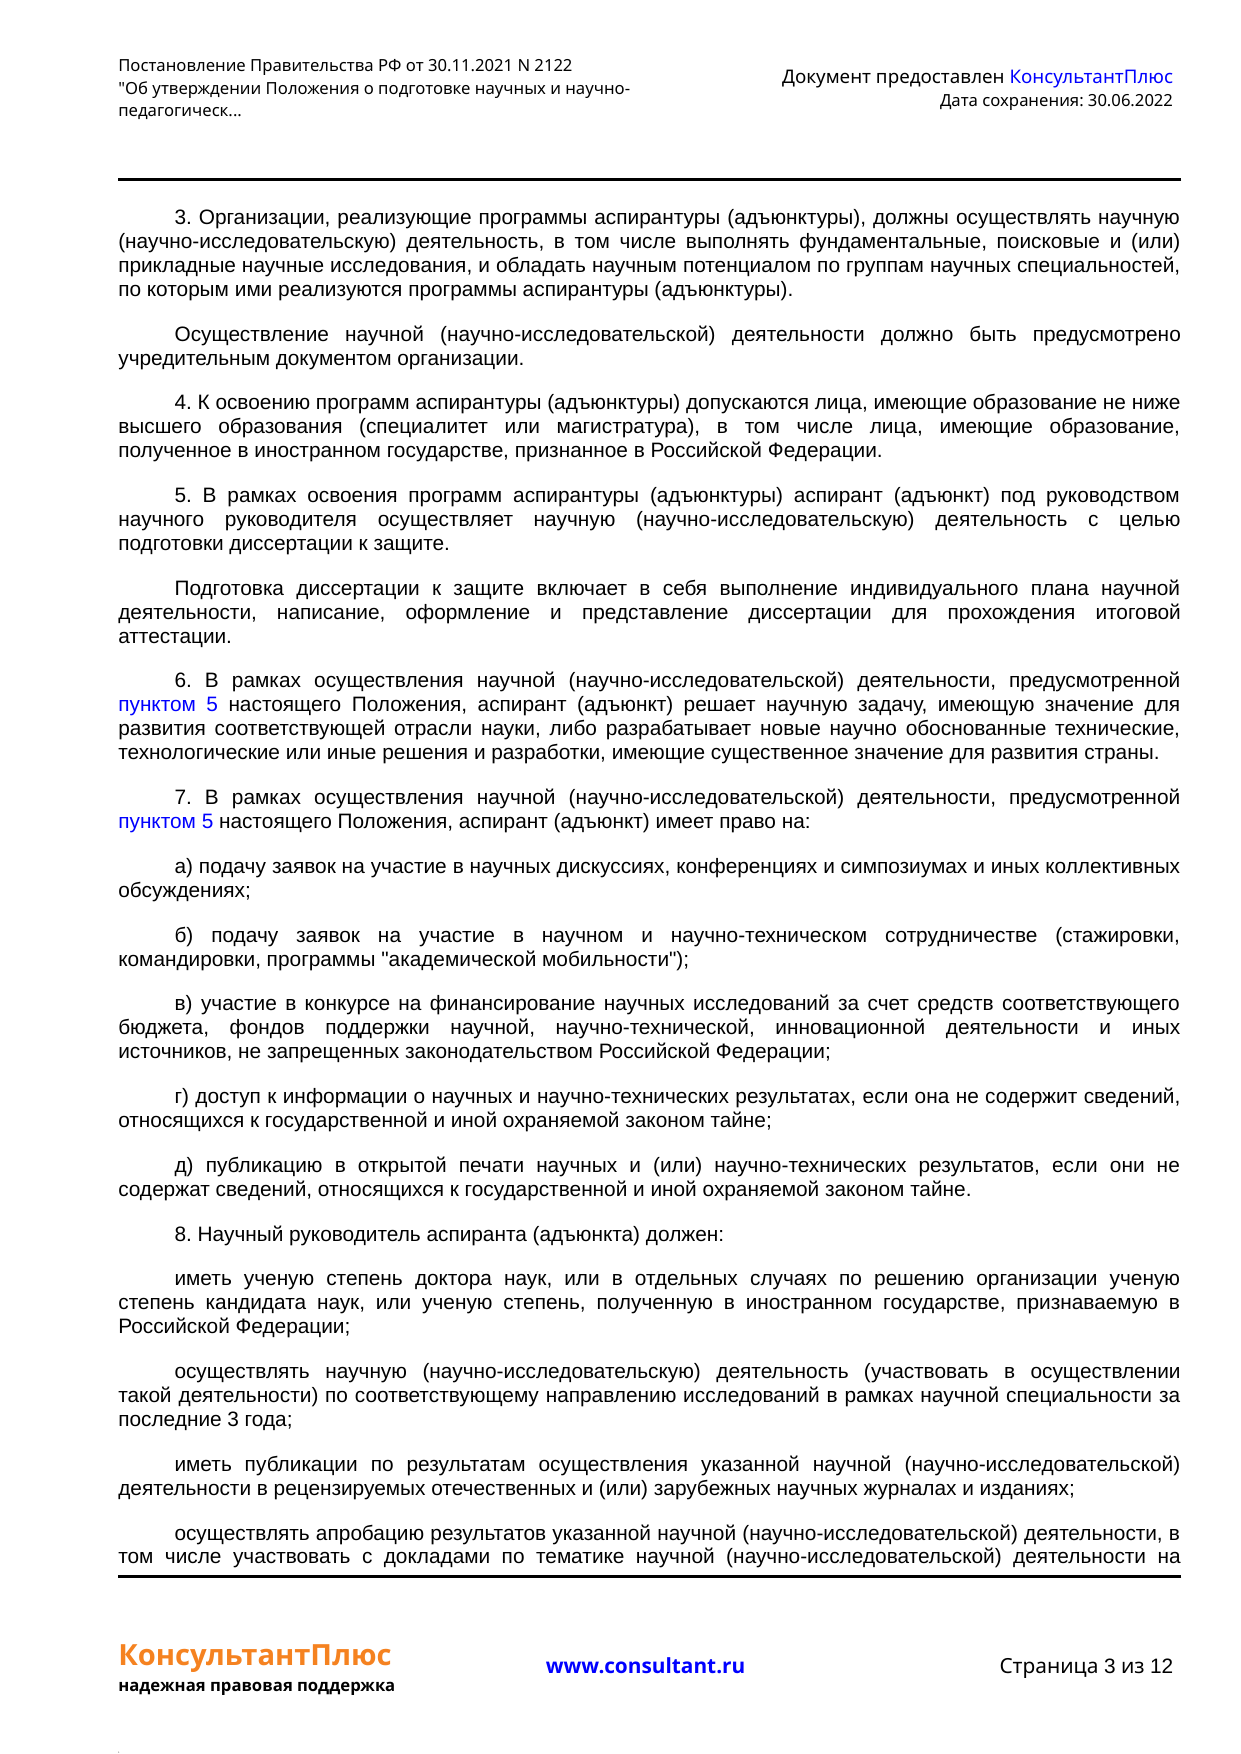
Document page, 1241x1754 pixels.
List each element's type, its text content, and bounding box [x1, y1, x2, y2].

text иметь публикации по результатам осуществления указанной научной (научно-исследовательской) деятельности в рецензируемых отечественных и (или) зарубежных научных журналах и изданиях; [118, 1452, 1181, 1499]
text Осуществление научной (научно-исследовательской) деятельности должно быть предусмотрено учредительным документом организации. [118, 321, 1181, 369]
text осуществлять научную (научно-исследовательскую) деятельность (участвовать в осуществлении такой деятельности) по соответствующему направлению исследований в рамках научной специальности за последние 3 года; [118, 1359, 1181, 1431]
text 5. В рамках освоения программ аспирантуры (адъюнктуры) аспирант (адъюнкт) под руководством научного руководителя осуществляет научную (научно-исследовательскую) деятельность с целью подготовки диссертации к защите. [118, 483, 1181, 555]
text 4. К освоению программ аспирантуры (адъюнктуры) допускаются лица, имеющие образование не ниже высшего образования (специалитет или магистратура), в том числе лица, имеющие образование, полученное в иностранном государстве, признанное в Российской Федерации. [118, 390, 1181, 462]
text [118, 1520, 1181, 1568]
text б) подачу заявок на участие в научном и научно-техническом сотрудничестве (стажировки, командировки, программы "академической мобильности"); [118, 922, 1181, 970]
text в) участие в конкурсе на финансирование научных исследований за счет средств соответствующего бюджета, фондов поддержки научной, научно-технической, инновационной деятельности и иных источников, не запрещенных законодательством Российской Федерации; [118, 991, 1181, 1063]
text 3. Организации, реализующие программы аспирантуры (адъюнктуры), должны осуществлять научную (научно-исследовательскую) деятельность, в том числе выполнять фундаментальные, поисковые и (или) прикладные научные исследования, и обладать научным потенциалом по группам научных специальностей, по которым ими реализуются программы аспирантуры (адъюнктуры). [118, 205, 1181, 301]
text 7. В рамках осуществления научной (научно-исследовательской) деятельности, предусмотренной пунктом 5 настоящего Положения, аспирант (адъюнкт) имеет право на: [118, 785, 1181, 833]
text Подготовка диссертации к защите включает в себя выполнение индивидуального плана научной деятельности, написание, оформление и представление диссертации для прохождения итоговой аттестации. [118, 576, 1181, 647]
text д) публикацию в открытой печати научных и (или) научно-технических результатов, если они не содержат сведений, относящихся к государственной и иной охраняемой законом тайне. [118, 1153, 1181, 1201]
text а) подачу заявок на участие в научных дискуссиях, конференциях и симпозиумах и иных коллективных обсуждениях; [118, 854, 1181, 902]
text иметь ученую степень доктора наук, или в отдельных случаях по решению организации ученую степень кандидата наук, или ученую степень, полученную в иностранном государстве, признаваемую в Российской Федерации; [118, 1266, 1181, 1338]
text 6. В рамках осуществления научной (научно-исследовательской) деятельности, предусмотренной пунктом 5 настоящего Положения, аспирант (адъюнкт) решает научную задачу, имеющую значение для развития соответствующей отрасли науки, либо разрабатывает новые научно обоснованные технические, технологические или иные решения и разработки, имеющие существенное значение для развития страны. [118, 668, 1181, 764]
text 8. Научный руководитель аспиранта (адъюнкта) должен: [118, 1221, 1181, 1245]
text г) доступ к информации о научных и научно-технических результатах, если она не содержит сведений, относящихся к государственной и иной охраняемой законом тайне; [118, 1084, 1181, 1132]
